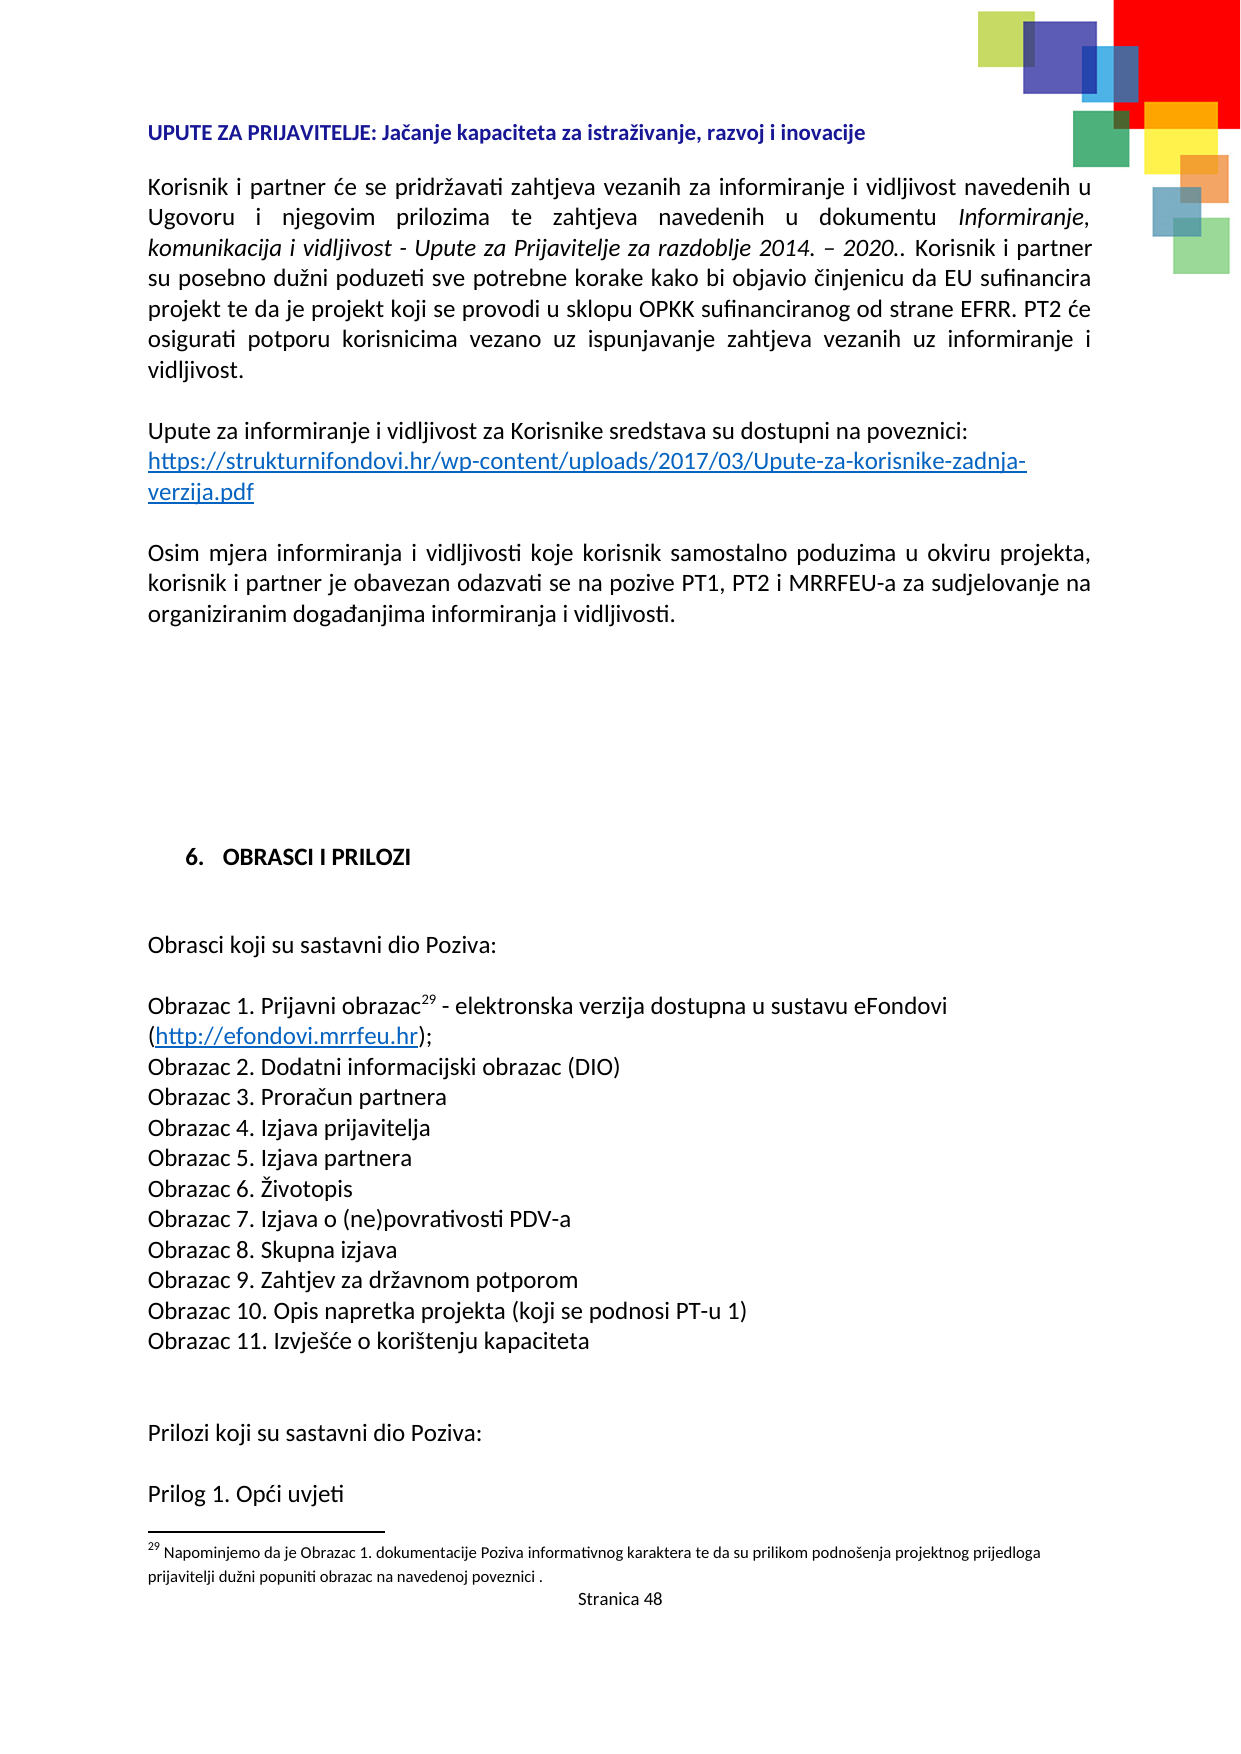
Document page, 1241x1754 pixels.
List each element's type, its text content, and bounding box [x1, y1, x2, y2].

text Obrazac 5. Izjava partnera [148, 1142, 1093, 1173]
text Obrazac 6. Životopis [148, 1173, 1093, 1203]
picture [876, 0, 1241, 291]
text Obrazac 2. Dodatni informacijski obrazac (DIO) [148, 1051, 1093, 1081]
text Obrazac 1. Prijavni obrazac - elektronska verzija dostupna u sustavu eFondovi (http://efondovi.mrrfeu.hr); [148, 990, 1093, 1051]
text Osim mjera informiranja i vidljivosti koje korisnik samostalno poduzima u okviru projekta, korisnik i partner je obavezan odazvati se na pozive PT1, PT2 i MRRFEU-a za sudjelovanje na organiziranim događanjima informiranja i vidljivosti. [148, 537, 1093, 629]
text Obrazac 4. Izjava prijavitelja [148, 1112, 1093, 1142]
text Obrazac 9. Zahtjev za državnom potporom [148, 1264, 1093, 1295]
text Korisnik i partner će se pridržavati zahtjeva vezanih za informiranje i vidljivost navedenih u Ugovoru i njegovim prilozima te zahtjeva navedenih u dokumentu Informiranje, komunikacija i vidljivost - Upute za Prijavitelje za razdoblje 2014. – 2020.. Korisnik i partner su posebno dužni poduzeti sve potrebne korake kako bi objavio činjenicu da EU sufinancira projekt te da je projekt koji se provodi u sklopu OPKK sufinanciranog od strane EFRR. PT2 će osigurati potporu korisnicima vezano uz ispunjavanje zahtjeva vezanih uz informiranje i vidljivost. [148, 171, 1093, 384]
text Obrazac 3. Proračun partnera [148, 1081, 1093, 1112]
text Obrazac 8. Skupna izjava [148, 1234, 1093, 1264]
text Upute za informiranje i vidljivost za Korisnike sredstava su dostupni na poveznici: [148, 415, 1093, 446]
text Obrazac 10. Opis napretka projekta (koji se podnosi PT-u 1) [148, 1295, 1093, 1326]
subtitle OBRASCI I PRILOZI [185, 841, 1093, 871]
text Obrazac 7. Izjava o (ne)povrativosti PDV-a [148, 1203, 1093, 1234]
text Prilozi koji su sastavni dio Poziva: [148, 1417, 1093, 1448]
text Obrasci koji su sastavni dio Poziva: [148, 929, 1093, 959]
text Prilog 1. Opći uvjeti [148, 1478, 1093, 1509]
text https://strukturnifondovi.hr/wp-content/uploads/2017/03/Upute-za-korisnike-zadnja-verzija.pdf [148, 446, 1093, 507]
text Obrazac 11. Izvješće o korištenju kapaciteta [148, 1326, 1093, 1356]
